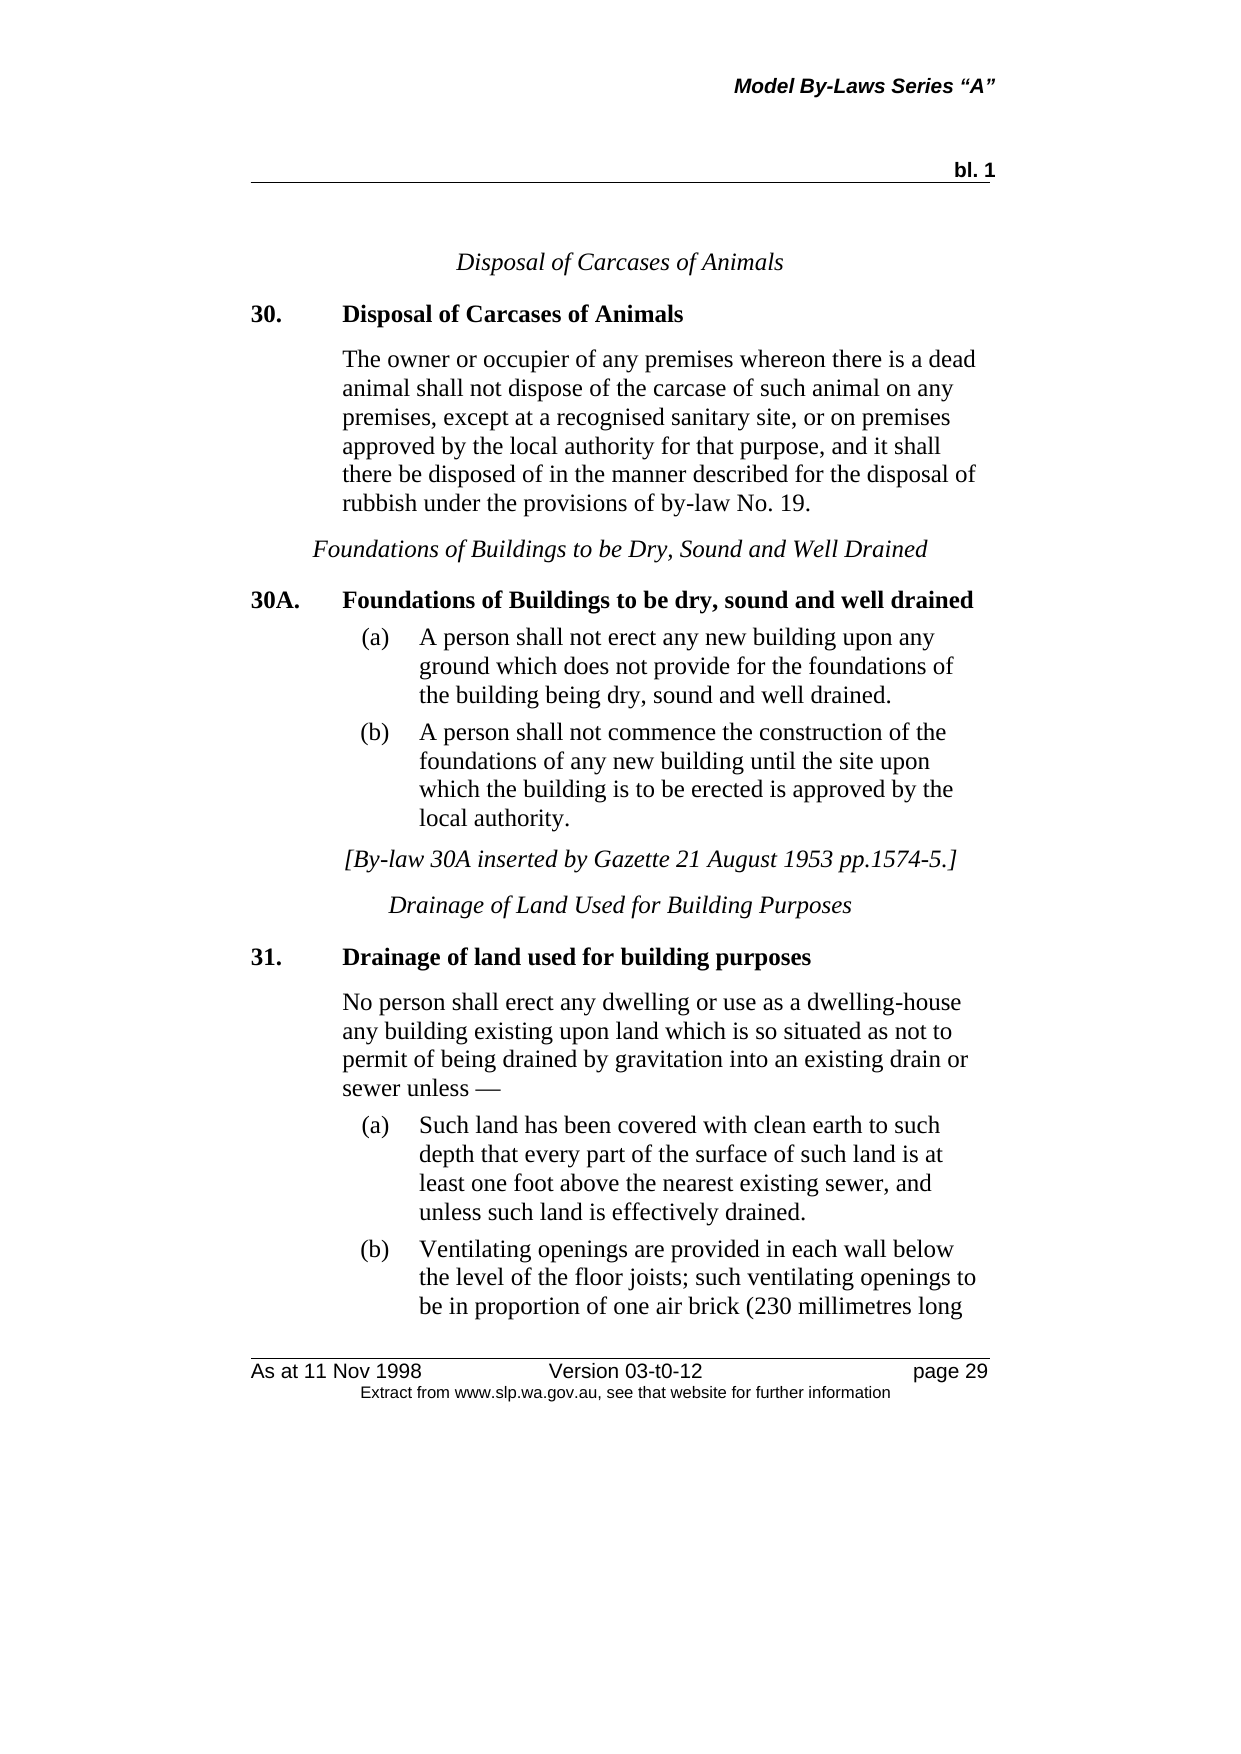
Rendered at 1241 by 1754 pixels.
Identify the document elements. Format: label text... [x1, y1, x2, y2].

text The owner or occupier of any premises whereon there is a dead animal shall not dispose of the carcase of such animal on any premises, except at a recognised sanitary site, or on premises approved by the local authority for that purpose, and it shall there be disposed of in the manner described for the disposal of rubbish under the provisions of by-law No. 19. [251, 344, 990, 517]
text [251, 1234, 990, 1320]
text (b) A person shall not commence the construction of the foundations of any new building until the site upon which the building is to be erected is approved by the local authority. [251, 717, 990, 832]
text [By-law 30A inserted by Gazette 21 August 1953 pp.1574-5.] [251, 844, 990, 873]
subtitle Disposal of Carcases of Animals [251, 247, 990, 276]
subtitle 30A. Foundations of Buildings to be dry, sound and well drained [251, 585, 990, 614]
subtitle Foundations of Buildings to be Dry, Sound and Well Drained [251, 534, 990, 562]
text (a) A person shall not erect any new building upon any ground which does not provide for the foundations of the building being dry, sound and well drained. [251, 622, 990, 709]
subtitle 30. Disposal of Carcases of Animals [251, 299, 990, 328]
subtitle 31. Drainage of land used for building purposes [251, 942, 990, 970]
text No person shall erect any dwelling or use as a dwelling-house any building existing upon land which is so situated as not to permit of being drained by gravitation into an existing drain or sewer unless — [251, 987, 990, 1102]
subtitle Drainage of Land Used for Building Purposes [251, 890, 990, 919]
text (a) Such land has been covered with clean earth to such depth that every part of the surface of such land is at least one foot above the nearest existing sewer, and unless such land is effectively drained. [251, 1110, 990, 1225]
